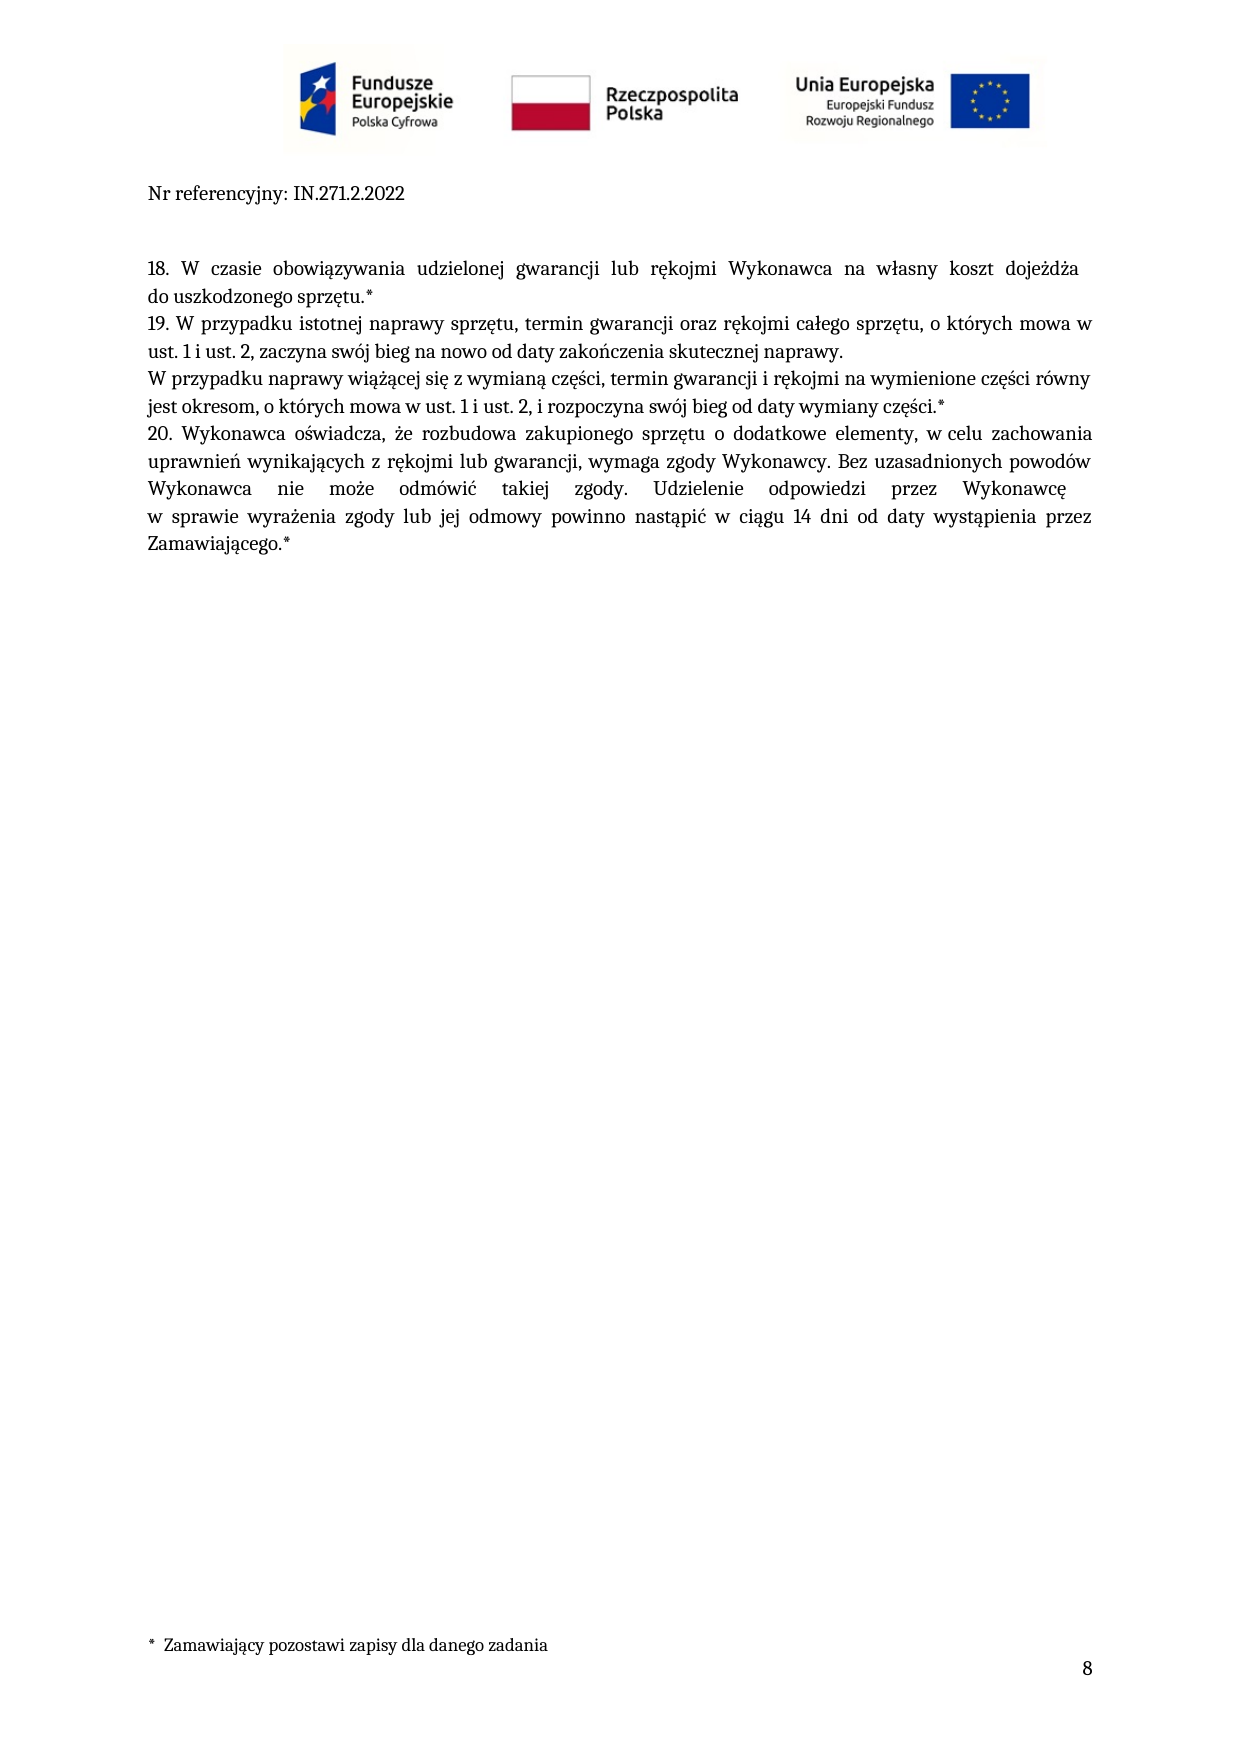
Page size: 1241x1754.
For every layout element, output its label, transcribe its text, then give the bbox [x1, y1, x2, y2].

text 20. Wykonawca oświadcza, że rozbudowa zakupionego sprzętu o dodatkowe elementy, w celu zachowania uprawnień wynikających z rękojmi lub gwarancji, wymaga zgody Wykonawcy. Bez uzasadnionych powodów Wykonawca nie może odmówić takiej zgody. Udzielenie odpowiedzi przez Wykonawcę w sprawie wyrażenia zgody lub jej odmowy powinno nastąpić w ciągu 14 dni od daty wystąpienia przez Zamawiającego.* [148, 422, 1092, 556]
text W przypadku naprawy wiążącej się z wymianą części, termin gwarancji i rękojmi na wymienione części równy jest okresom, o których mowa w ust. 1 i ust. 2, i rozpoczyna swój bieg od daty wymiany części.* [148, 367, 1092, 418]
text 18. W czasie obowiązywania udzielonej gwarancji lub rękojmi Wykonawca na własny koszt dojeżdża do uszkodzonego sprzętu.* [148, 257, 1092, 308]
text 19. W przypadku istotnej naprawy sprzętu, termin gwarancji oraz rękojmi całego sprzętu, o których mowa w ust. 1 i ust. 2, zaczyna swój bieg na nowo od daty zakończenia skutecznej naprawy. [148, 312, 1092, 363]
picture [283, 44, 1048, 156]
